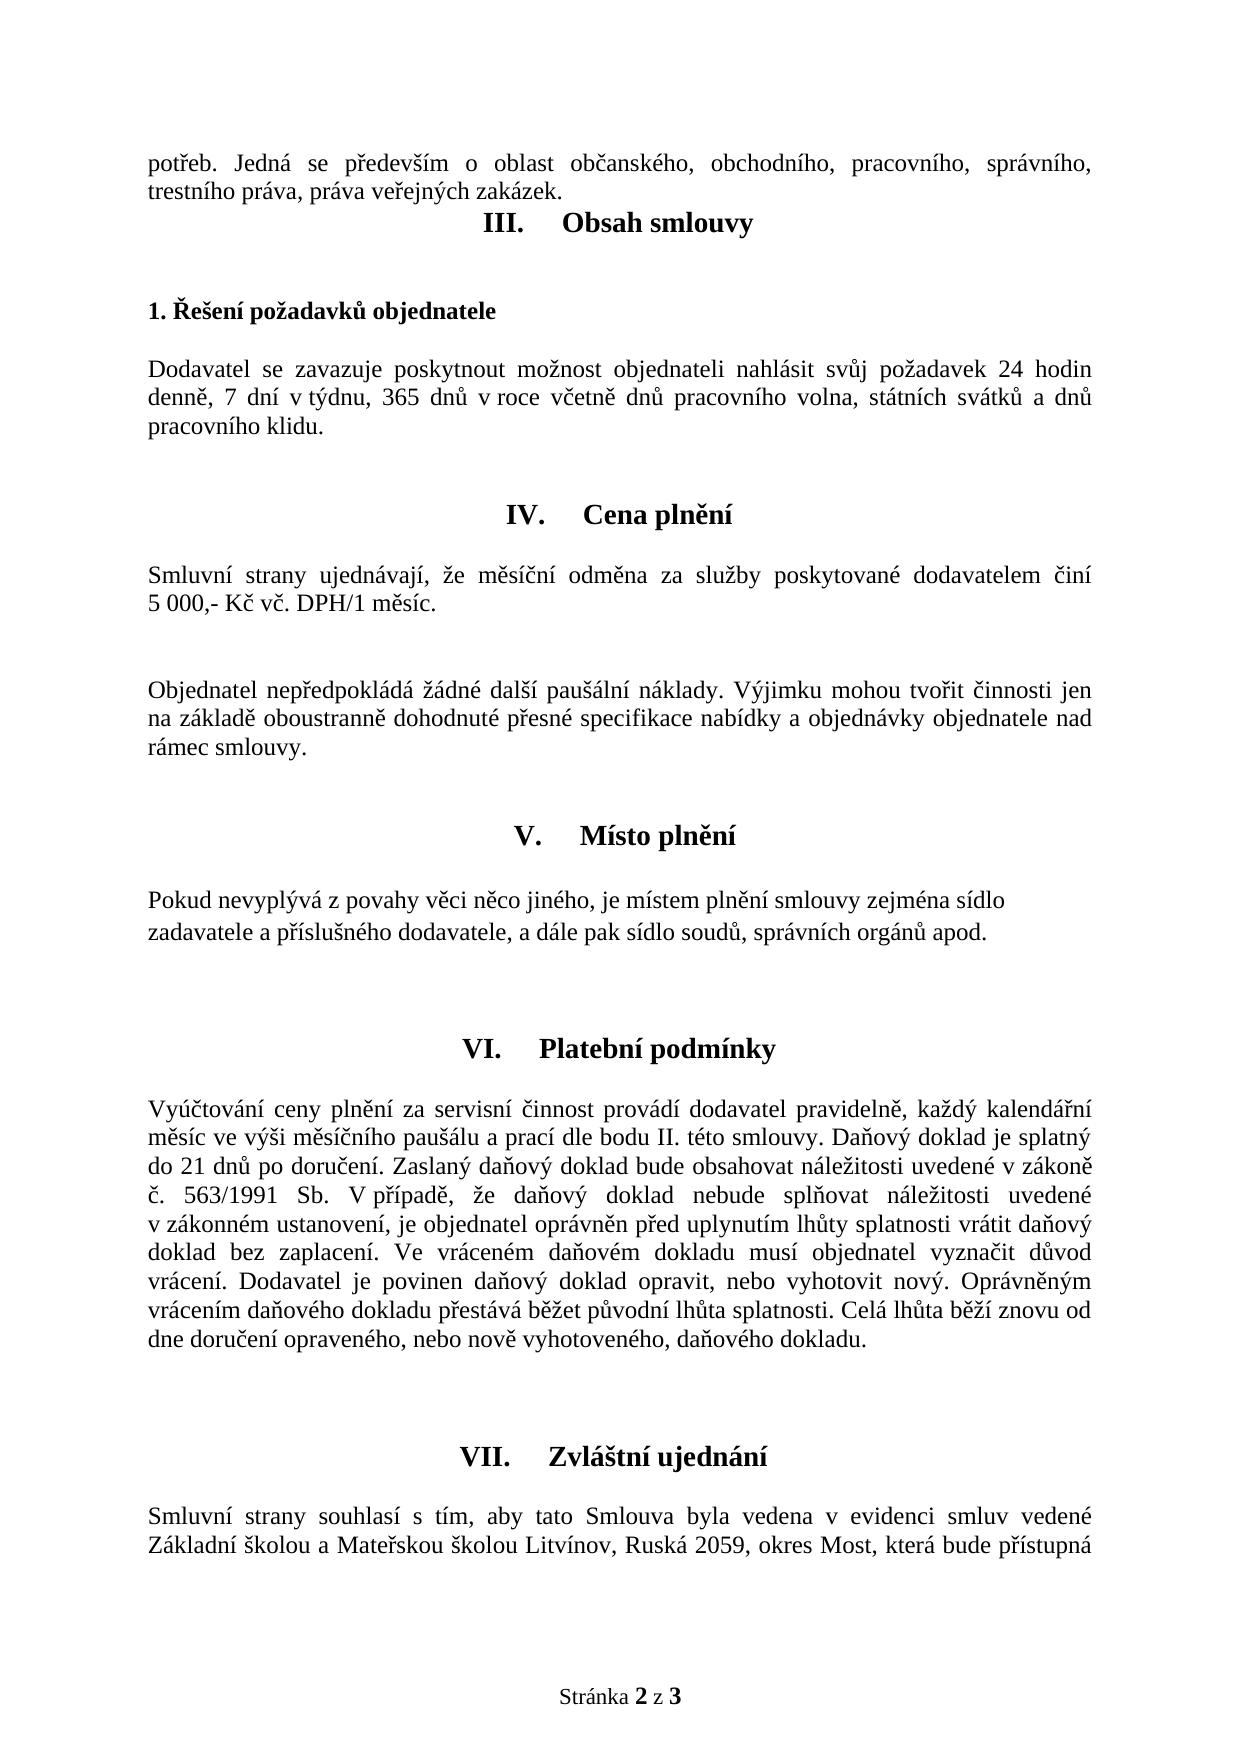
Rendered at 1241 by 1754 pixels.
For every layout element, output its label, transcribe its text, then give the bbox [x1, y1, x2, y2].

list Zvláštní ujednání [185, 1439, 1093, 1472]
text Vyúčtování ceny plnění za servisní činnost provádí dodavatel pravidelně, každý kalendářní měsíc ve výši měsíčního paušálu a prací dle bodu II. této smlouvy. Daňový doklad je splatný do 21 dnů po doručení. Zaslaný daňový doklad bude obsahovat náležitosti uvedené v zákoně č. 563/1991 Sb. V případě, že daňový doklad nebude splňovat náležitosti uvedené v zákonném ustanovení, je objednatel oprávněn před uplynutím lhůty splatnosti vrátit daňový doklad bez zaplacení. Ve vráceném daňovém dokladu musí objednatel vyznačit důvod vrácení. Dodavatel je povinen daňový doklad opravit, nebo vyhotovit nový. Oprávněným vrácením daňového dokladu přestává běžet původní lhůta splatnosti. Celá lhůta běží znovu od dne doručení opraveného, nebo nově vyhotoveného, daňového dokladu. [148, 1094, 1093, 1352]
list Místo plnění [185, 818, 1093, 852]
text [148, 148, 1093, 205]
text 1. Řešení požadavků objednatele [148, 296, 1093, 325]
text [148, 1501, 1093, 1558]
list Cena plnění [185, 497, 1093, 531]
list Platební podmínky [185, 1031, 1093, 1065]
text Dodavatel se zavazuje poskytnout možnost objednateli nahlásit svůj požadavek 24 hodin denně, 7 dní v týdnu, 365 dnů v roce včetně dnů pracovního volna, státních svátků a dnů pracovního klidu. [148, 354, 1093, 440]
list Obsah smlouvy [185, 205, 1093, 239]
text Smluvní strany ujednávají, že měsíční odměna za služby poskytované dodavatelem činí 5 000,- Kč vč. DPH/1 měsíc. [148, 560, 1093, 617]
text Objednatel nepředpokládá žádné další paušální náklady. Výjimku mohou tvořit činnosti jen na základě oboustranně dohodnuté přesné specifikace nabídky a objednávky objednatele nad rámec smlouvy. [148, 675, 1093, 761]
text Pokud nevyplývá z povahy věci něco jiného, je místem plnění smlouvy zejména sídlo zadavatele a příslušného dodavatele, a dále pak sídlo soudů, správních orgánů apod. [148, 886, 1093, 945]
